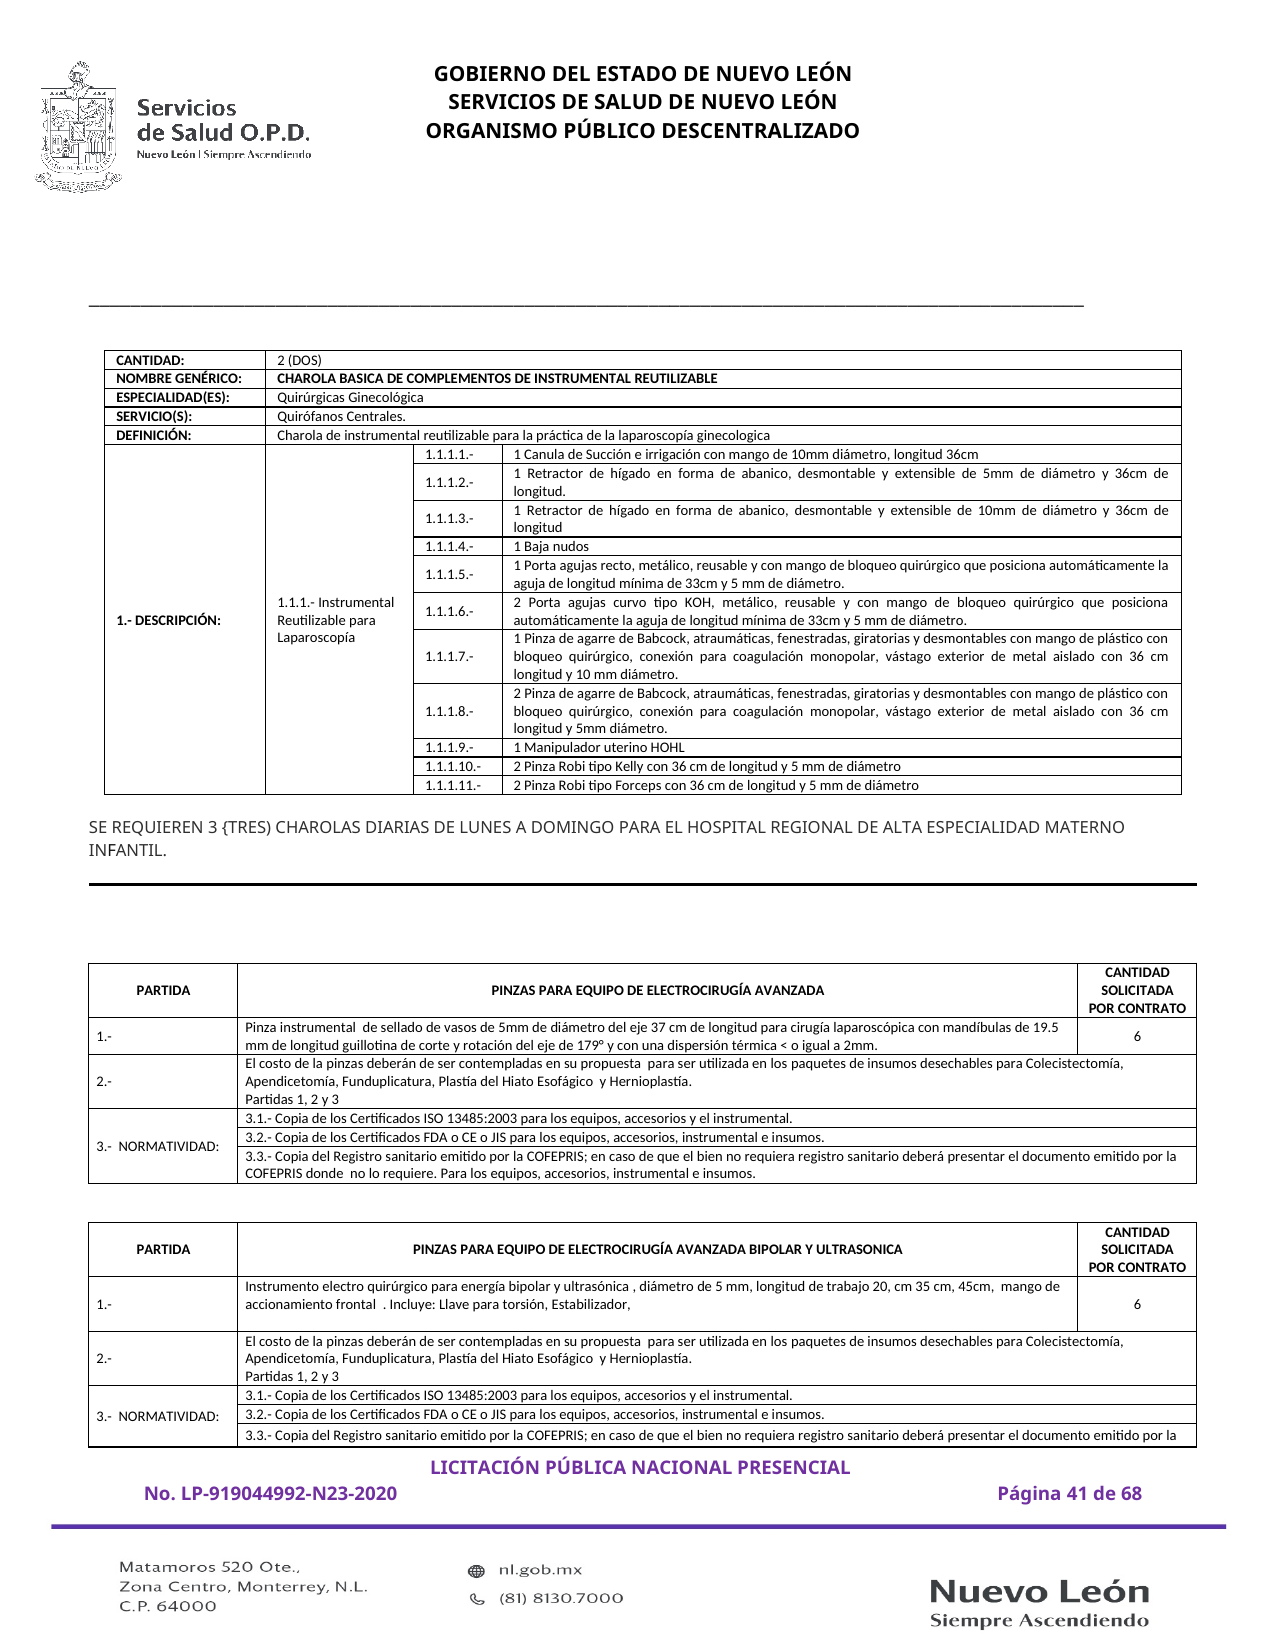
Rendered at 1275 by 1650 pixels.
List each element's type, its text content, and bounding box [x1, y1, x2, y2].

table_header CANTIDAD SOLICITADA POR CONTRATO [1078, 964, 1196, 1017]
table_cell 1.1.1.8.- [414, 684, 502, 737]
table_cell 1 Baja nudos [503, 538, 1181, 555]
table_cell 1.1.1.11.- [414, 776, 502, 794]
table_cell NOMBRE GENÉRICO: [105, 370, 265, 388]
table_cell ESPECIALIDAD(ES): [105, 389, 265, 406]
table_cell 2.- [89, 1055, 237, 1108]
table_cell 1 Retractor de hígado en forma de abanico, desmontable y extensible de 10mm de diámetro y 36cm de longitud [503, 501, 1181, 536]
table_header CANTIDAD: [105, 351, 265, 369]
table_cell 1.1.1.7.- [414, 630, 502, 683]
table_cell Quirófanos Centrales. [266, 408, 1181, 425]
text SE REQUIEREN 3 {TRES) CHAROLAS DIARIAS DE LUNES A DOMINGO PARA EL HOSPITAL REGIONAL DE ALTA ESPECIALIDAD MATERNO INFANTIL. [89, 815, 1197, 861]
table_cell 2 Pinza Robi tipo Forceps con 36 cm de longitud y 5 mm de diámetro [503, 776, 1181, 794]
table_cell DEFINICIÓN: [105, 426, 265, 444]
table_cell 2 Pinza de agarre de Babcock, atraumáticas, fenestradas, giratorias y desmontables con mango de plástico con bloqueo quirúrgico, conexión para coagulación monopolar, vástago exterior de metal aislado con 36 cm longitud y 5mm diámetro. [503, 684, 1181, 737]
table_cell 1.1.1.2.- [414, 464, 502, 500]
table_cell El costo de la pinzas deberán de ser contempladas en su propuesta para ser utilizada en los paquetes de insumos desechables para Colecistectomía, Apendicetomía, Funduplicatura, Plastía del Hiato Esofágico y Hernioplastía. Partidas 1, 2 y 3 [238, 1332, 1196, 1385]
table_cell 2 Pinza Robi tipo Kelly con 36 cm de longitud y 5 mm de diámetro [503, 758, 1181, 775]
table_cell 1.1.1.1.- [414, 445, 502, 463]
picture [46, 1519, 1227, 1637]
text ________________________________________________________________________________________________ [89, 284, 1197, 309]
table_cell 3.2.- Copia de los Certificados FDA o CE o JIS para los equipos, accesorios, instrumental e insumos. [238, 1405, 1196, 1423]
table_cell 6 [1078, 1277, 1196, 1331]
table_cell Instrumento electro quirúrgico para energía bipolar y ultrasónica , diámetro de 5 mm, longitud de trabajo 20, cm 35 cm, 45cm, mango de accionamiento frontal . Incluye: Llave para torsión, Estabilizador, [238, 1277, 1077, 1331]
table_cell 1 Retractor de hígado en forma de abanico, desmontable y extensible de 5mm de diámetro y 36cm de longitud. [503, 464, 1181, 500]
table_cell 1.- DESCRIPCIÓN: [105, 445, 265, 794]
table_cell 1 Canula de Succión e irrigación con mango de 10mm diámetro, longitud 36cm [503, 445, 1181, 463]
table_cell 3.2.- Copia de los Certificados FDA o CE o JIS para los equipos, accesorios, instrumental e insumos. [238, 1128, 1196, 1146]
table_cell 6 [1078, 1018, 1196, 1054]
table_cell SERVICIO(S): [105, 408, 265, 425]
table_header PINZAS PARA EQUIPO DE ELECTROCIRUGÍA AVANZADA BIPOLAR Y ULTRASONICA [238, 1223, 1077, 1276]
table_cell 1.1.1.4.- [414, 538, 502, 555]
table_cell 1.- [89, 1018, 237, 1054]
table_cell 1.1.1.10.- [414, 758, 502, 775]
table_cell 1.1.1.9.- [414, 739, 502, 756]
table_cell Quirúrgicas Ginecológica [266, 389, 1181, 406]
picture [0, 4, 346, 249]
table_cell 1.1.1.3.- [414, 501, 502, 536]
table_header PARTIDA [89, 1223, 237, 1276]
table_cell 3.1.- Copia de los Certificados ISO 13485:2003 para los equipos, accesorios y el instrumental. [238, 1109, 1196, 1127]
table_cell 2 Porta agujas curvo tipo KOH, metálico, reusable y con mango de bloqueo quirúrgico que posiciona automáticamente la aguja de longitud mínima de 33cm y 5 mm de diámetro. [503, 593, 1181, 628]
table_cell Pinza instrumental de sellado de vasos de 5mm de diámetro del eje 37 cm de longitud para cirugía laparoscópica con mandíbulas de 19.5 mm de longitud guillotina de corte y rotación del eje de 179° y con una dispersión térmica < o igual a 2mm. [238, 1018, 1077, 1054]
table_cell 3.- NORMATIVIDAD: [89, 1386, 237, 1446]
table_cell 1 Pinza de agarre de Babcock, atraumáticas, fenestradas, giratorias y desmontables con mango de plástico con bloqueo quirúrgico, conexión para coagulación monopolar, vástago exterior de metal aislado con 36 cm longitud y 10 mm diámetro. [503, 630, 1181, 683]
table_header PARTIDA [89, 964, 237, 1017]
table_header PINZAS PARA EQUIPO DE ELECTROCIRUGÍA AVANZADA [238, 964, 1077, 1017]
table_cell Charola de instrumental reutilizable para la práctica de la laparoscopía ginecologica [266, 426, 1181, 444]
table_cell 1 Manipulador uterino HOHL [503, 739, 1181, 756]
table_cell 1 Porta agujas recto, metálico, reusable y con mango de bloqueo quirúrgico que posiciona automáticamente la aguja de longitud mínima de 33cm y 5 mm de diámetro. [503, 556, 1181, 592]
table_cell 3.1.- Copia de los Certificados ISO 13485:2003 para los equipos, accesorios y el instrumental. [238, 1386, 1196, 1404]
table_cell 2.- [89, 1332, 237, 1385]
table_cell El costo de la pinzas deberán de ser contempladas en su propuesta para ser utilizada en los paquetes de insumos desechables para Colecistectomía, Apendicetomía, Funduplicatura, Plastía del Hiato Esofágico y Hernioplastía. Partidas 1, 2 y 3 [238, 1055, 1196, 1108]
table_cell 1.1.1.6.- [414, 593, 502, 628]
table_cell 1.1.1.5.- [414, 556, 502, 592]
table_cell CHAROLA BASICA DE COMPLEMENTOS DE INSTRUMENTAL REUTILIZABLE [266, 370, 1181, 388]
table_cell 3.- NORMATIVIDAD: [89, 1109, 237, 1183]
table_cell 1.- [89, 1277, 237, 1331]
table_header 2 (DOS) [266, 351, 1181, 369]
table_header CANTIDAD SOLICITADA POR CONTRATO [1078, 1223, 1196, 1276]
table_cell 1.1.1.- Instrumental Reutilizable para Laparoscopía [266, 445, 413, 794]
